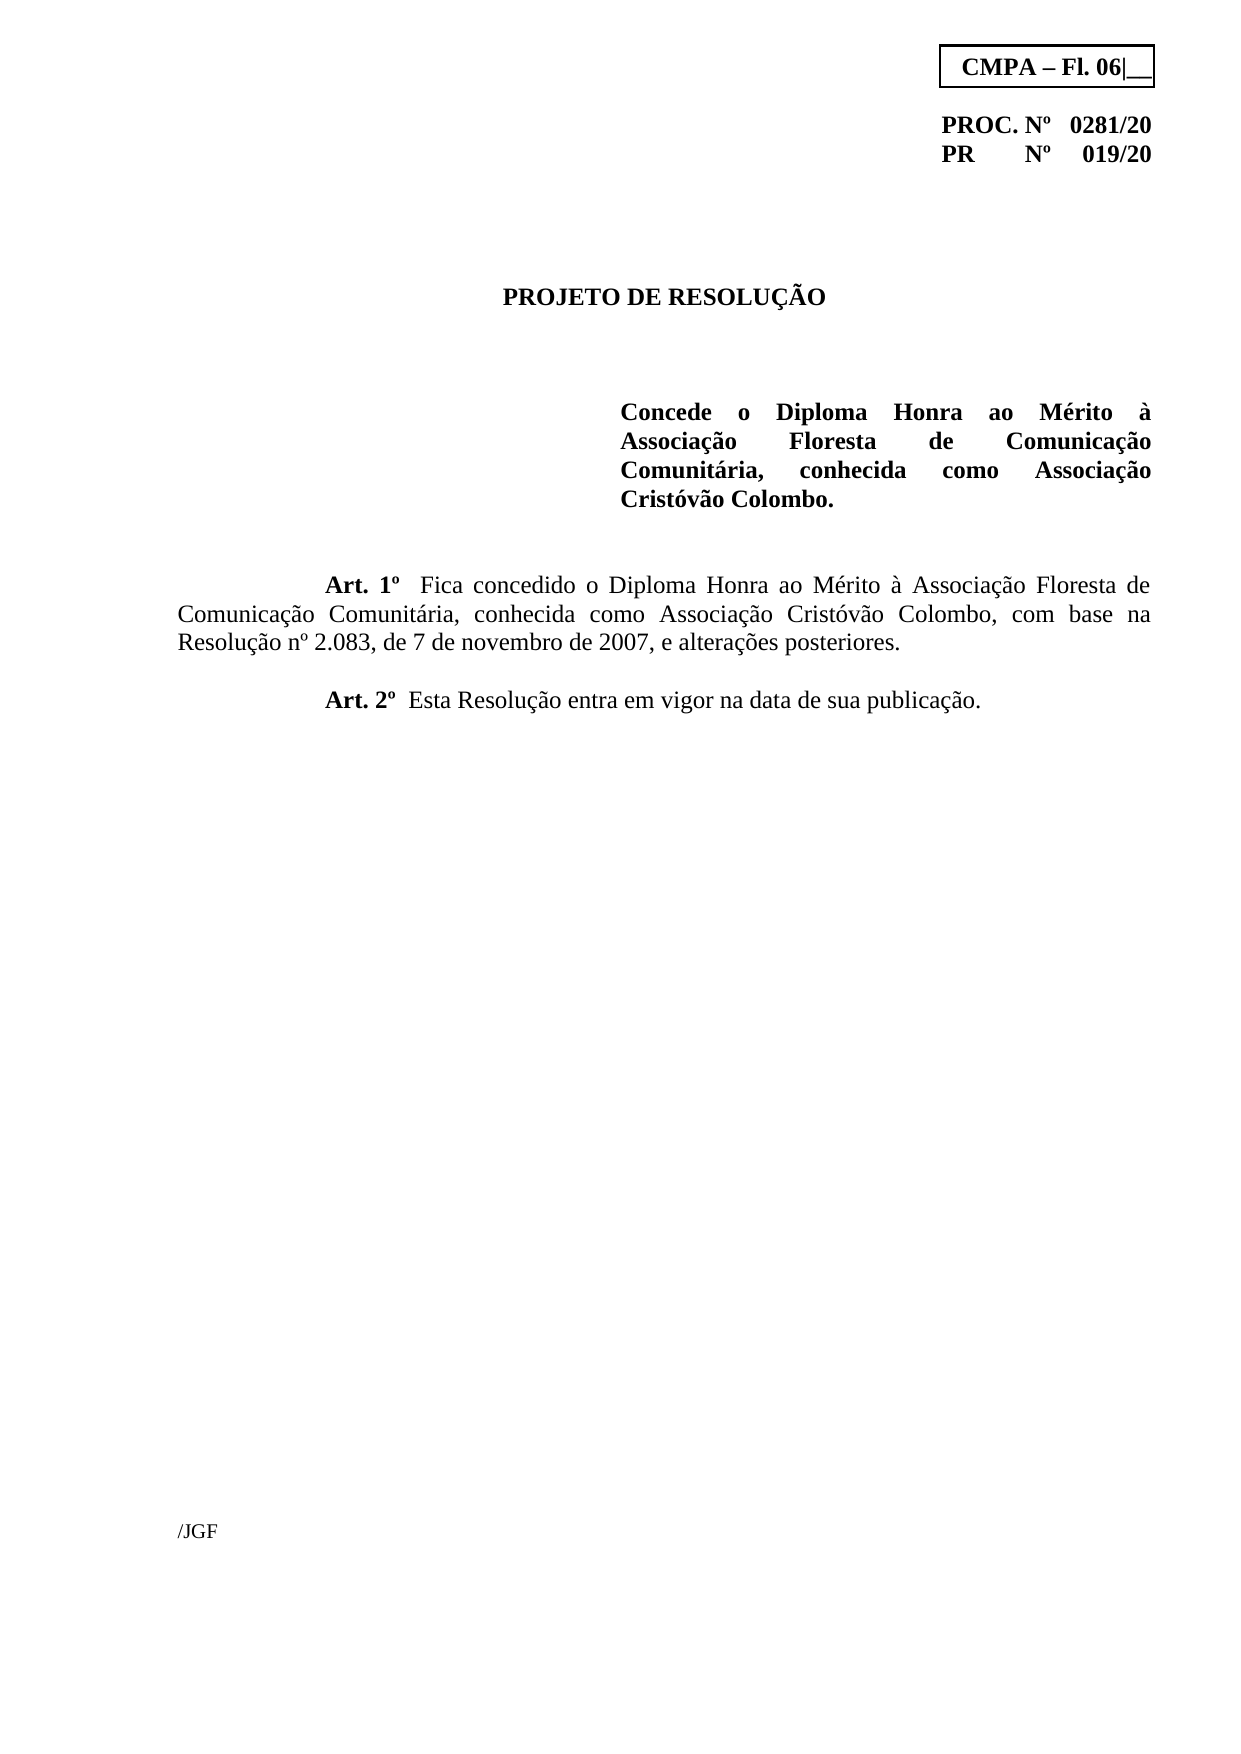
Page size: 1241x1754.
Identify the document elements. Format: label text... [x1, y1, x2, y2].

text Art. 1º Fica concedido o Diploma Honra ao Mérito à Associação Floresta de Comunicação Comunitária, conhecida como Associação Cristóvão Colombo, com base na Resolução nº 2.083, de 7 de novembro de 2007, e alterações posteriores. [177, 570, 1152, 656]
text PROJETO DE RESOLUÇÃO [177, 282, 1152, 311]
text Concede o Diploma Honra ao Mérito à Associação Floresta de Comunicação Comunitária, conhecida como Associação Cristóvão Colombo. [620, 397, 1152, 512]
text /JGF [177, 1519, 1152, 1543]
text Art. 2º Esta Resolução entra em vigor na data de sua publicação. [177, 685, 1152, 714]
